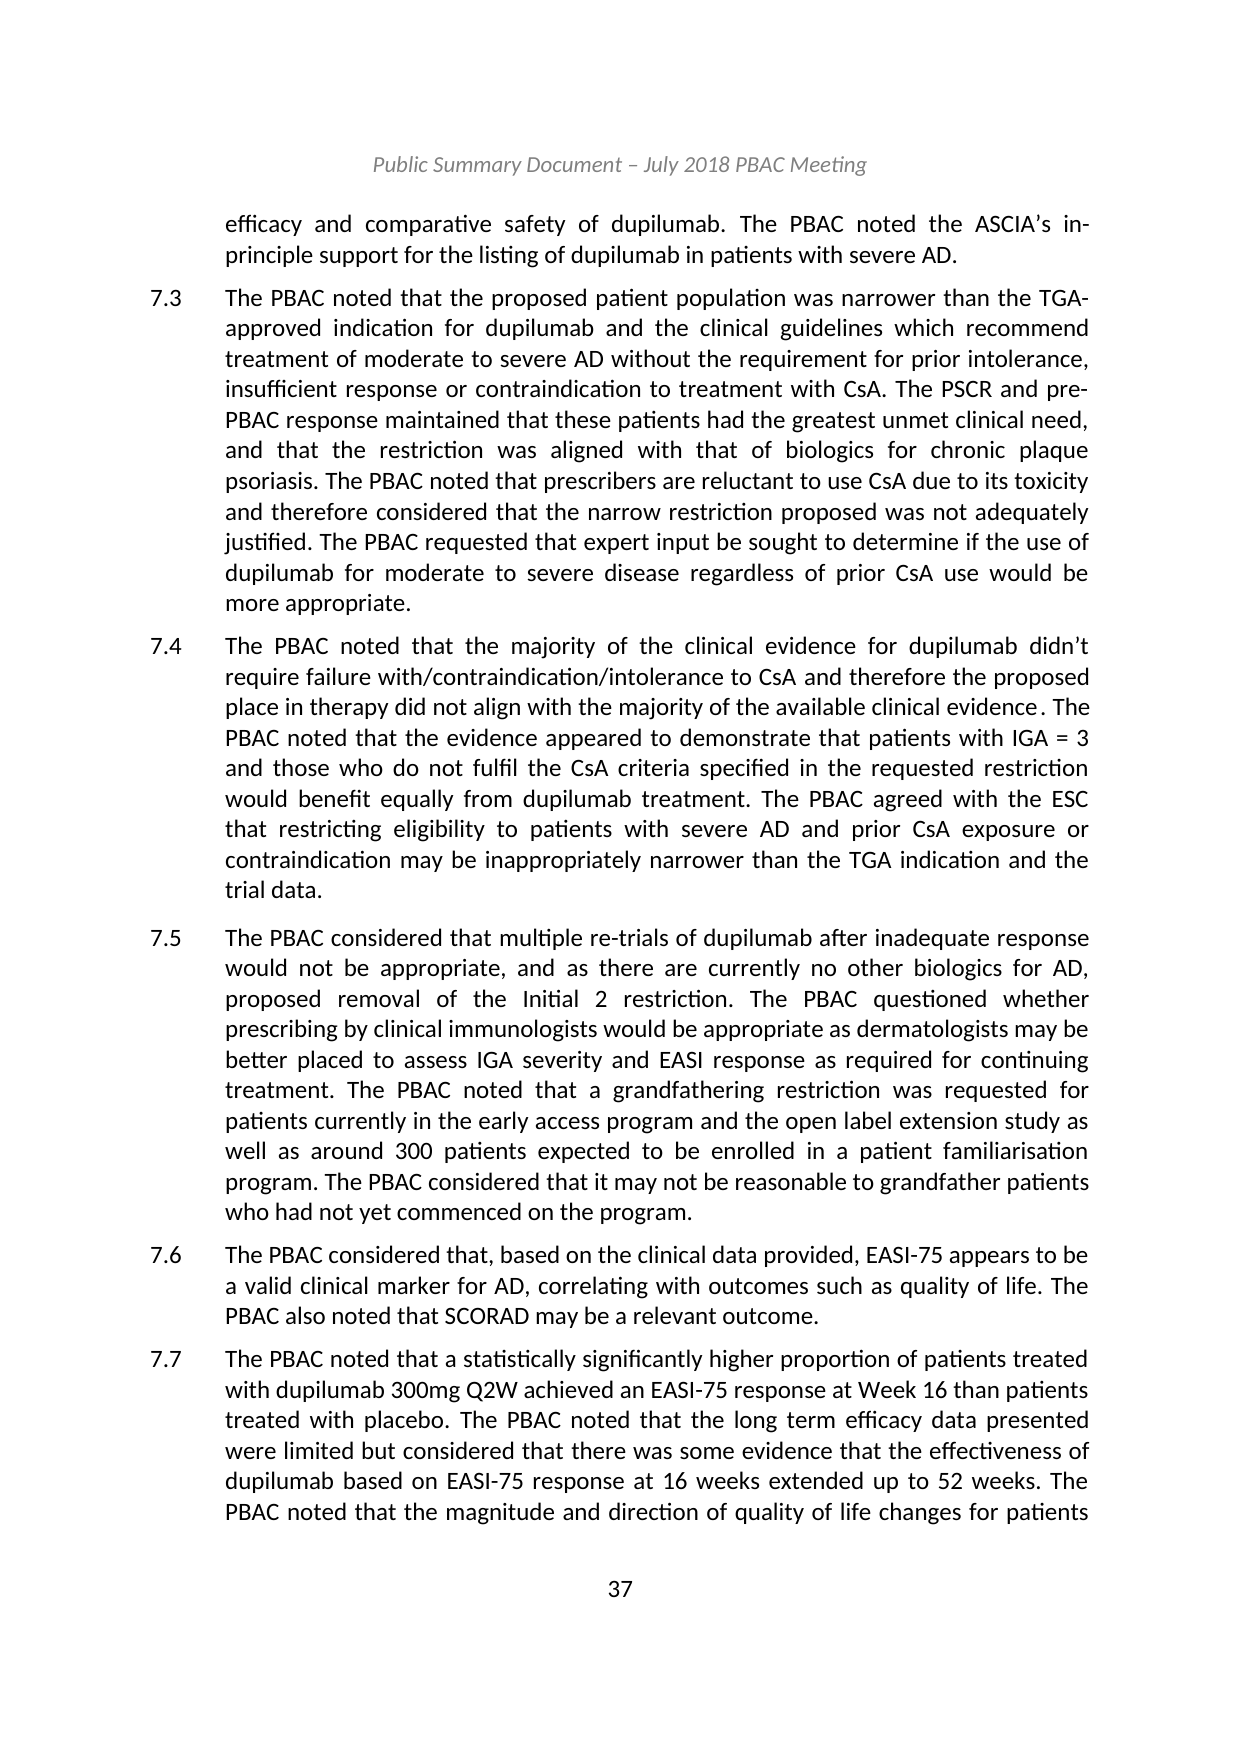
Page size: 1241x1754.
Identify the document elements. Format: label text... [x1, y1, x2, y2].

list The PBAC noted that the majority of the clinical evidence for dupilumab didn’t require failure with/contraindication/intolerance to CsA and therefore the proposed place in therapy did not align with the majority of the available clinical evidence. The PBAC noted that the evidence appeared to demonstrate that patients with IGA = 3 and those who do not fulfil the CsA criteria specified in the requested restriction would benefit equally from dupilumab treatment. The PBAC agreed with the ESC that restricting eligibility to patients with severe AD and prior CsA exposure or contraindication may be inappropriately narrower than the TGA indication and the trial data. [150, 630, 1090, 905]
list The PBAC considered that multiple re-trials of dupilumab after inadequate response would not be appropriate, and as there are currently no other biologics for AD, proposed removal of the Initial 2 restriction. The PBAC questioned whether prescribing by clinical immunologists would be appropriate as dermatologists may be better placed to assess IGA severity and EASI response as required for continuing treatment. The PBAC noted that a grandfathering restriction was requested for patients currently in the early access program and the open label extension study as well as around 300 patients expected to be enrolled in a patient familiarisation program. The PBAC considered that it may not be reasonable to grandfather patients who had not yet commenced on the program. [150, 922, 1090, 1227]
list The PBAC noted that the proposed patient population was narrower than the TGA-approved indication for dupilumab and the clinical guidelines which recommend treatment of moderate to severe AD without the requirement for prior intolerance, insufficient response or contraindication to treatment with CsA. The PSCR and pre-PBAC response maintained that these patients had the greatest unmet clinical need, and that the restriction was aligned with that of biologics for chronic plaque psoriasis. The PBAC noted that prescribers are reluctant to use CsA due to its toxicity and therefore considered that the narrow restriction proposed was not adequately justified. The PBAC requested that expert input be sought to determine if the use of dupilumab for moderate to severe disease regardless of prior CsA use would be more appropriate. [150, 282, 1090, 618]
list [150, 208, 1090, 269]
list The PBAC considered that, based on the clinical data provided, EASI-75 appears to be a valid clinical marker for AD, correlating with outcomes such as quality of life. The PBAC also noted that SCORAD may be a relevant outcome. [150, 1239, 1090, 1331]
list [150, 1343, 1090, 1527]
